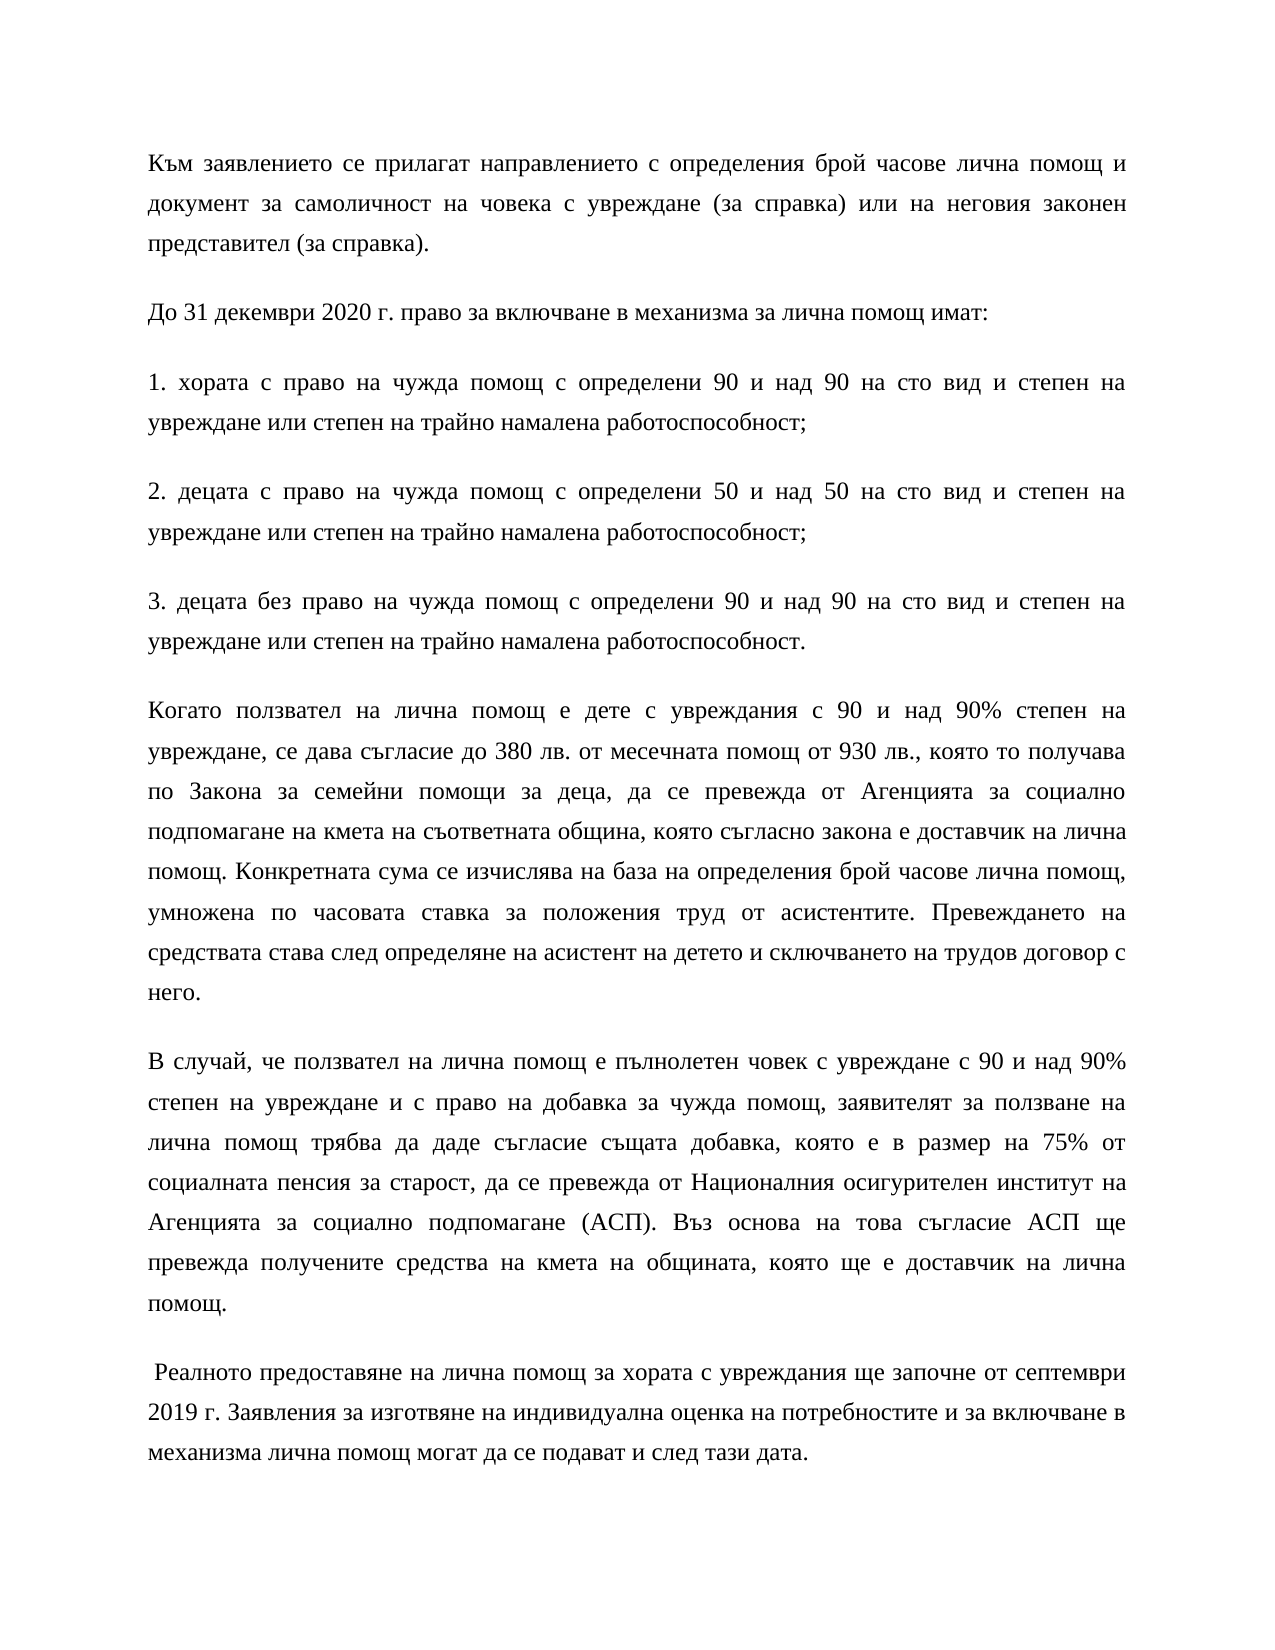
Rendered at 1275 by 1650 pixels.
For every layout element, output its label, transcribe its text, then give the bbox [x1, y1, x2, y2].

text До 31 декември 2020 г. право за включване в механизма за лична помощ имат: [148, 297, 1127, 326]
text 3. децата без право на чужда помощ с определени 90 и над 90 на сто вид и степен на увреждане или степен на трайно намалена работоспособност. [148, 586, 1127, 655]
text 1. хората с право на чужда помощ с определени 90 и над 90 на сто вид и степен на увреждане или степен на трайно намалена работоспособност; [148, 367, 1127, 436]
text Реалното предоставяне на лична помощ за хората с увреждания ще започне от септември 2019 г. Заявления за изготвяне на индивидуална оценка на потребностите и за включване в механизма лична помощ могат да се подават и след тази дата. [148, 1357, 1127, 1466]
text Когато ползвател на лична помощ е дете с увреждания с 90 и над 90% степен на увреждане, се дава съгласие до 380 лв. от месечната помощ от 930 лв., която то получава по Закона за семейни помощи за деца, да се превежда от Агенцията за социално подпомагане на кмета на съответната община, която съгласно закона е доставчик на лична помощ. Конкретната сума се изчислява на база на определения брой часове лична помощ, умножена по часовата ставка за положения труд от асистентите. Превеждането на средствата става след определяне на асистент на детето и сключването на трудов договор с него. [148, 696, 1127, 1006]
text Към заявлението се прилагат направлението с определения брой часове лична помощ и документ за самоличност на човека с увреждане (за справка) или на неговия законен представител (за справка). [148, 148, 1127, 257]
text 2. децата с право на чужда помощ с определени 50 и над 50 на сто вид и степен на увреждане или степен на трайно намалена работоспособност; [148, 476, 1127, 545]
text В случай, че ползвател на лична помощ е пълнолетен човек с увреждане с 90 и над 90% степен на увреждане и с право на добавка за чужда помощ, заявителят за ползване на лична помощ трябва да даде съгласие същата добавка, която е в размер на 75% от социалната пенсия за старост, да се превежда от Националния осигурителен институт на Агенцията за социално подпомагане (АСП). Въз основа на това съгласие АСП ще превежда получените средства на кмета на общината, която ще е доставчик на лична помощ. [148, 1046, 1127, 1316]
